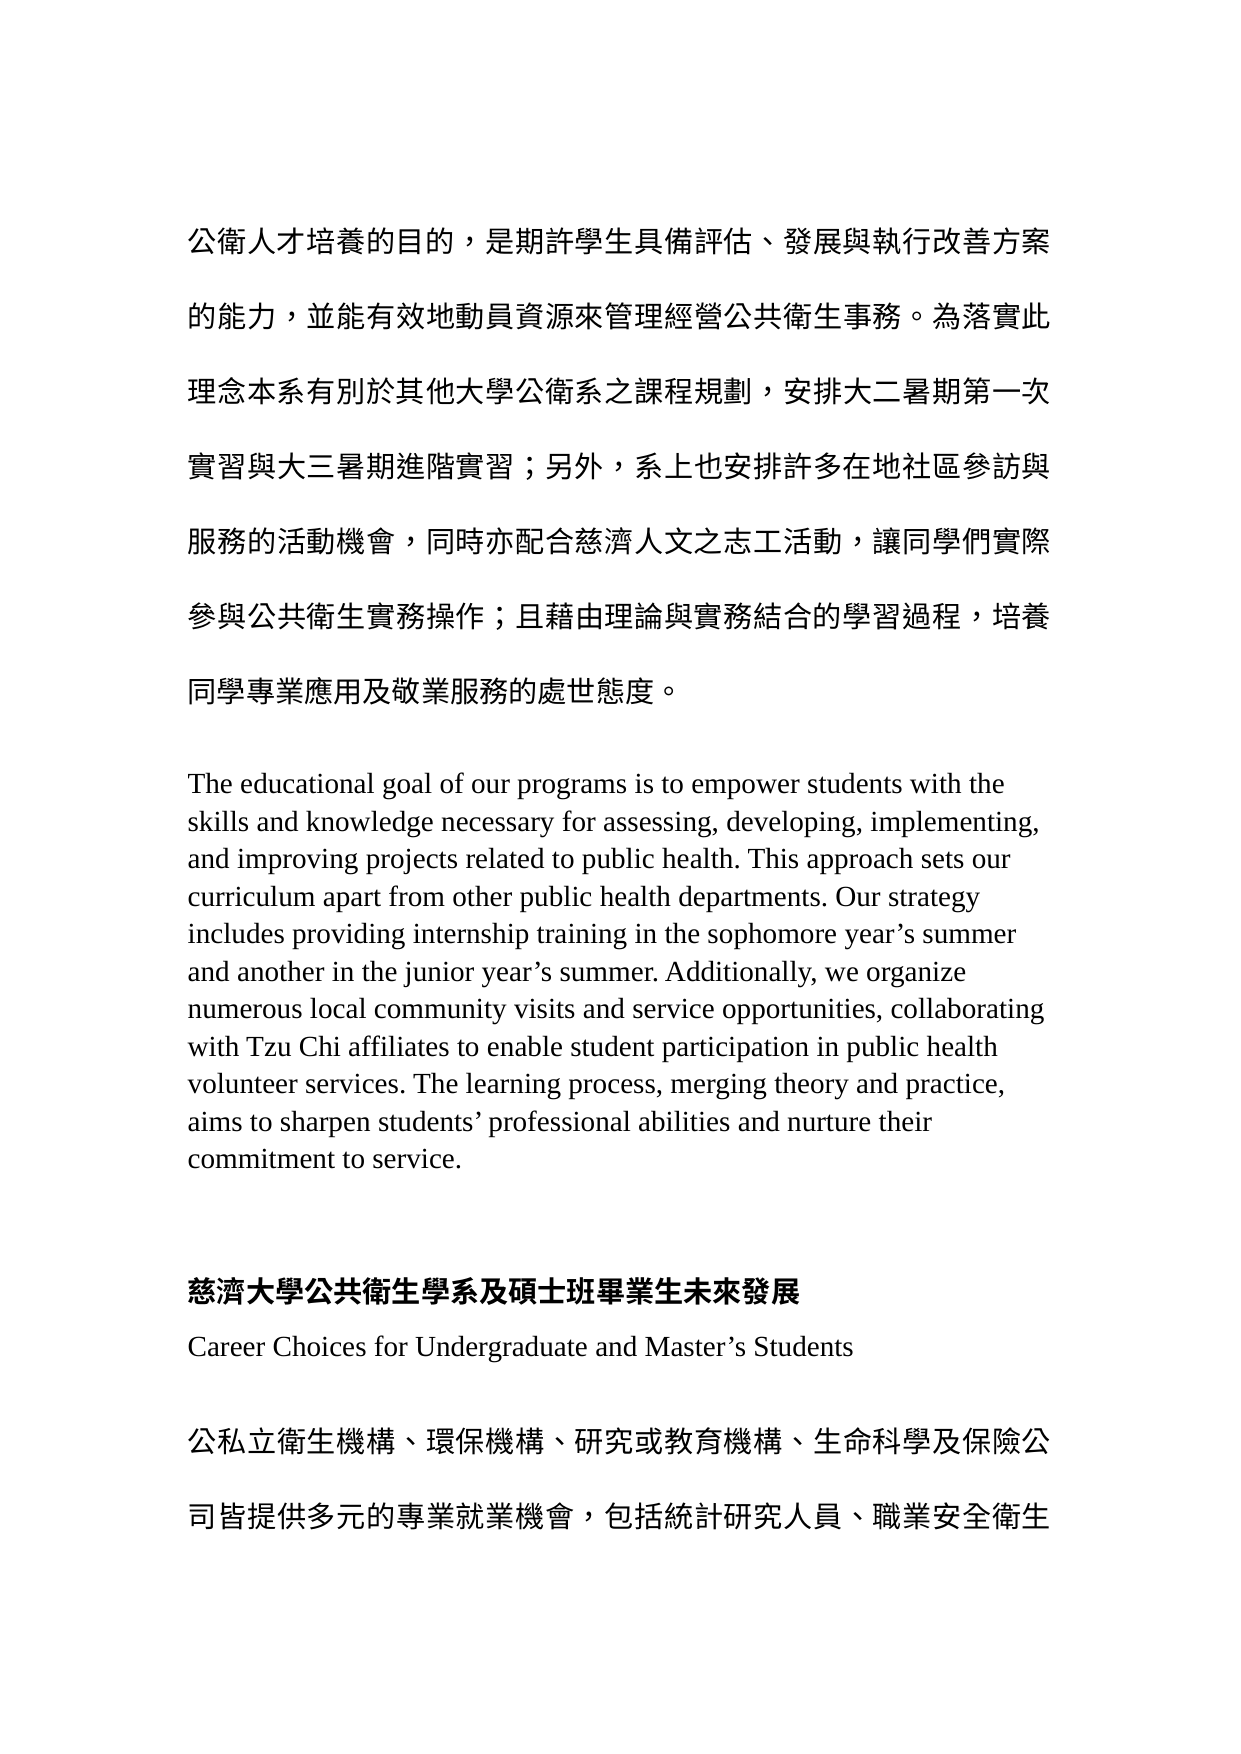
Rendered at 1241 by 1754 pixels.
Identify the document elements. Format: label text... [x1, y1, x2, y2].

text 公衛人才培養的目的，是期許學生具備評估、發展與執行改善方案的能力，並能有效地動員資源來管理經營公共衛生事務。為落實此理念本系有別於其他大學公衛系之課程規劃，安排大二暑期第一次實習與大三暑期進階實習；另外，系上也安排許多在地社區參訪與服務的活動機會，同時亦配合慈濟人文之志工活動，讓同學們實際參與公共衛生實務操作；且藉由理論與實務結合的學習過程，培養同學專業應用及敬業服務的處世態度。 [187, 202, 1053, 727]
text The educational goal of our programs is to empower students with the skills and knowledge necessary for assessing, developing, implementing, and improving projects related to public health. This approach sets our curriculum apart from other public health departments. Our strategy includes providing internship training in the sophomore year’s summer and another in the junior year’s summer. Additionally, we organize numerous local community visits and service opportunities, collaborating with Tzu Chi affiliates to enable student participation in public health volunteer services. The learning process, merging theory and practice, aims to sharpen students’ professional abilities and nurture their commitment to service. [187, 764, 1053, 1177]
text Career Choices for Undergraduate and Master’s Students [187, 1327, 1053, 1364]
text 慈濟大學公共衛生學系及碩士班畢業生未來發展 [187, 1252, 1053, 1327]
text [187, 1402, 1053, 1552]
